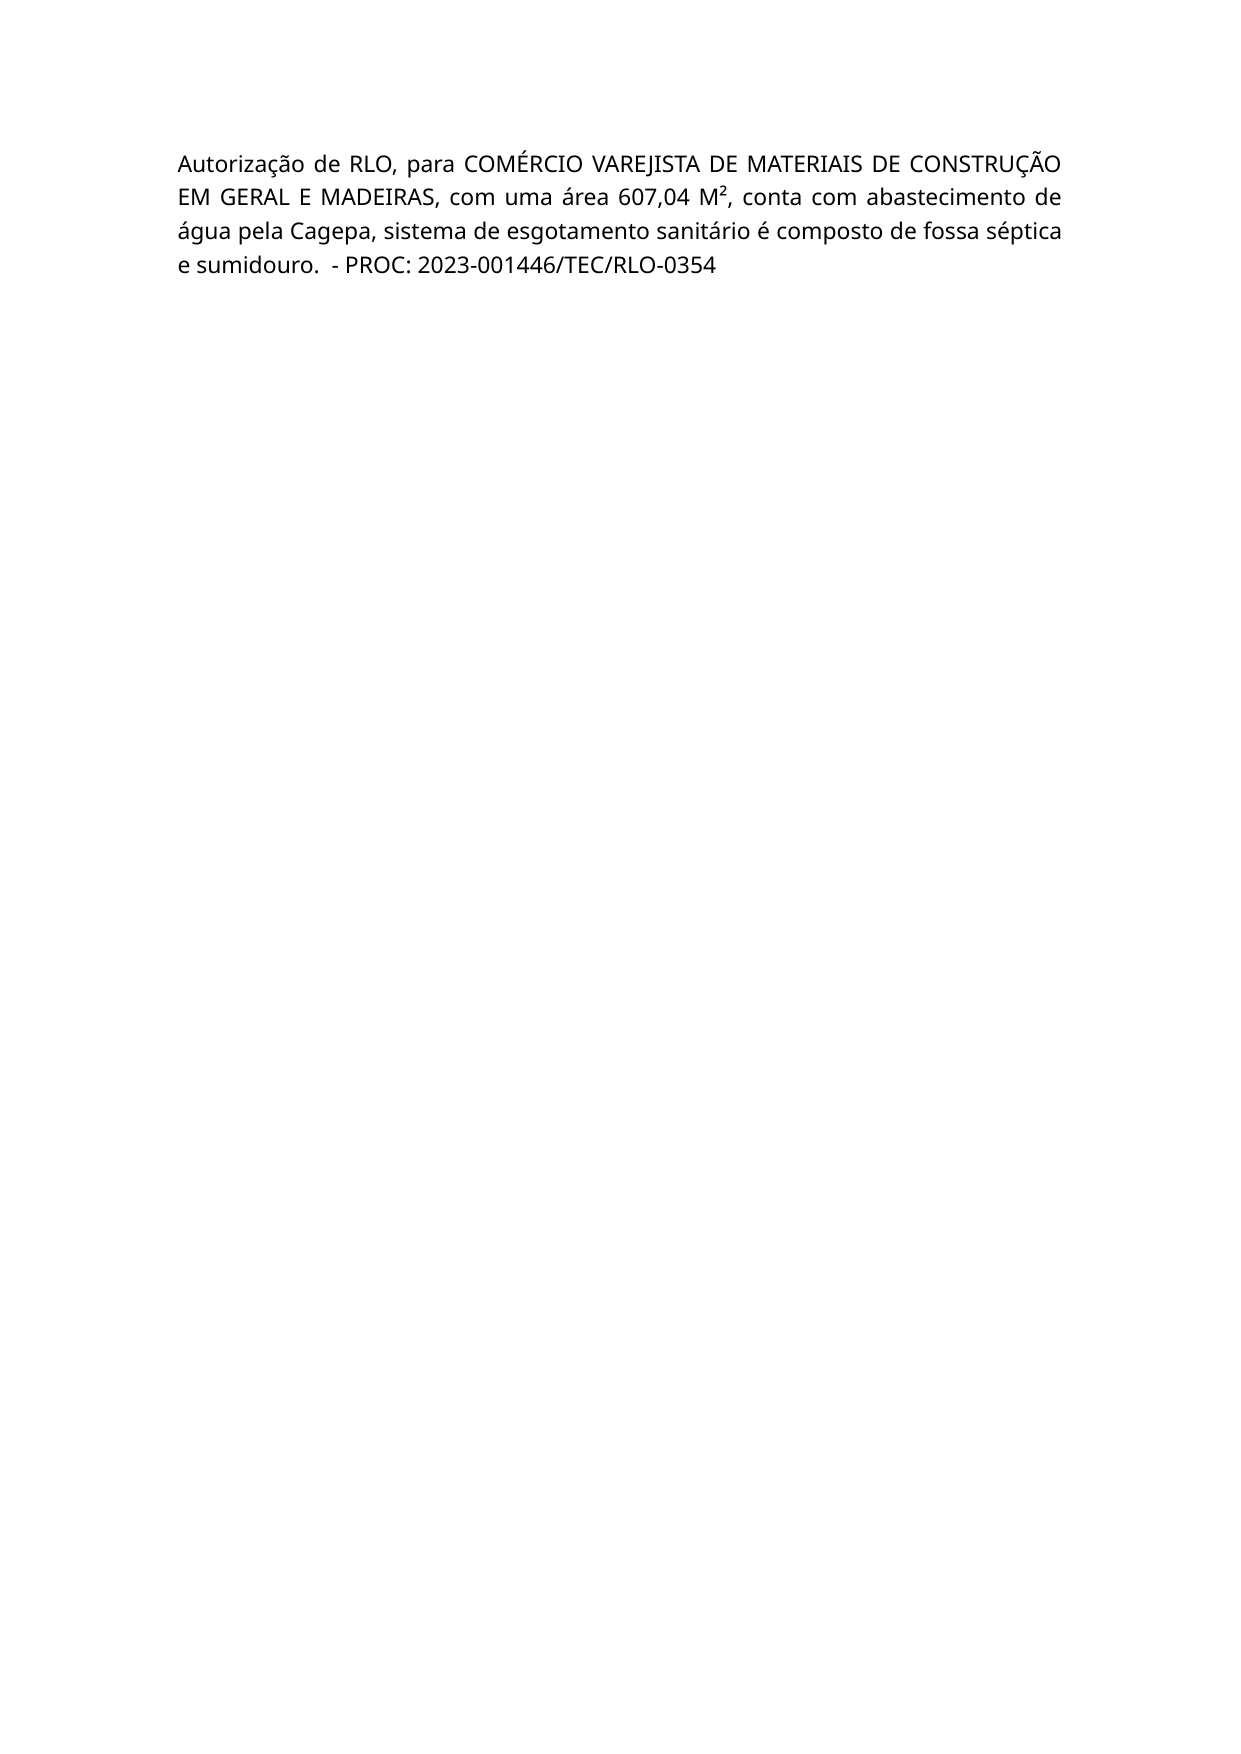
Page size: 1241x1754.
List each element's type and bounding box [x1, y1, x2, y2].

text [177, 148, 1063, 280]
